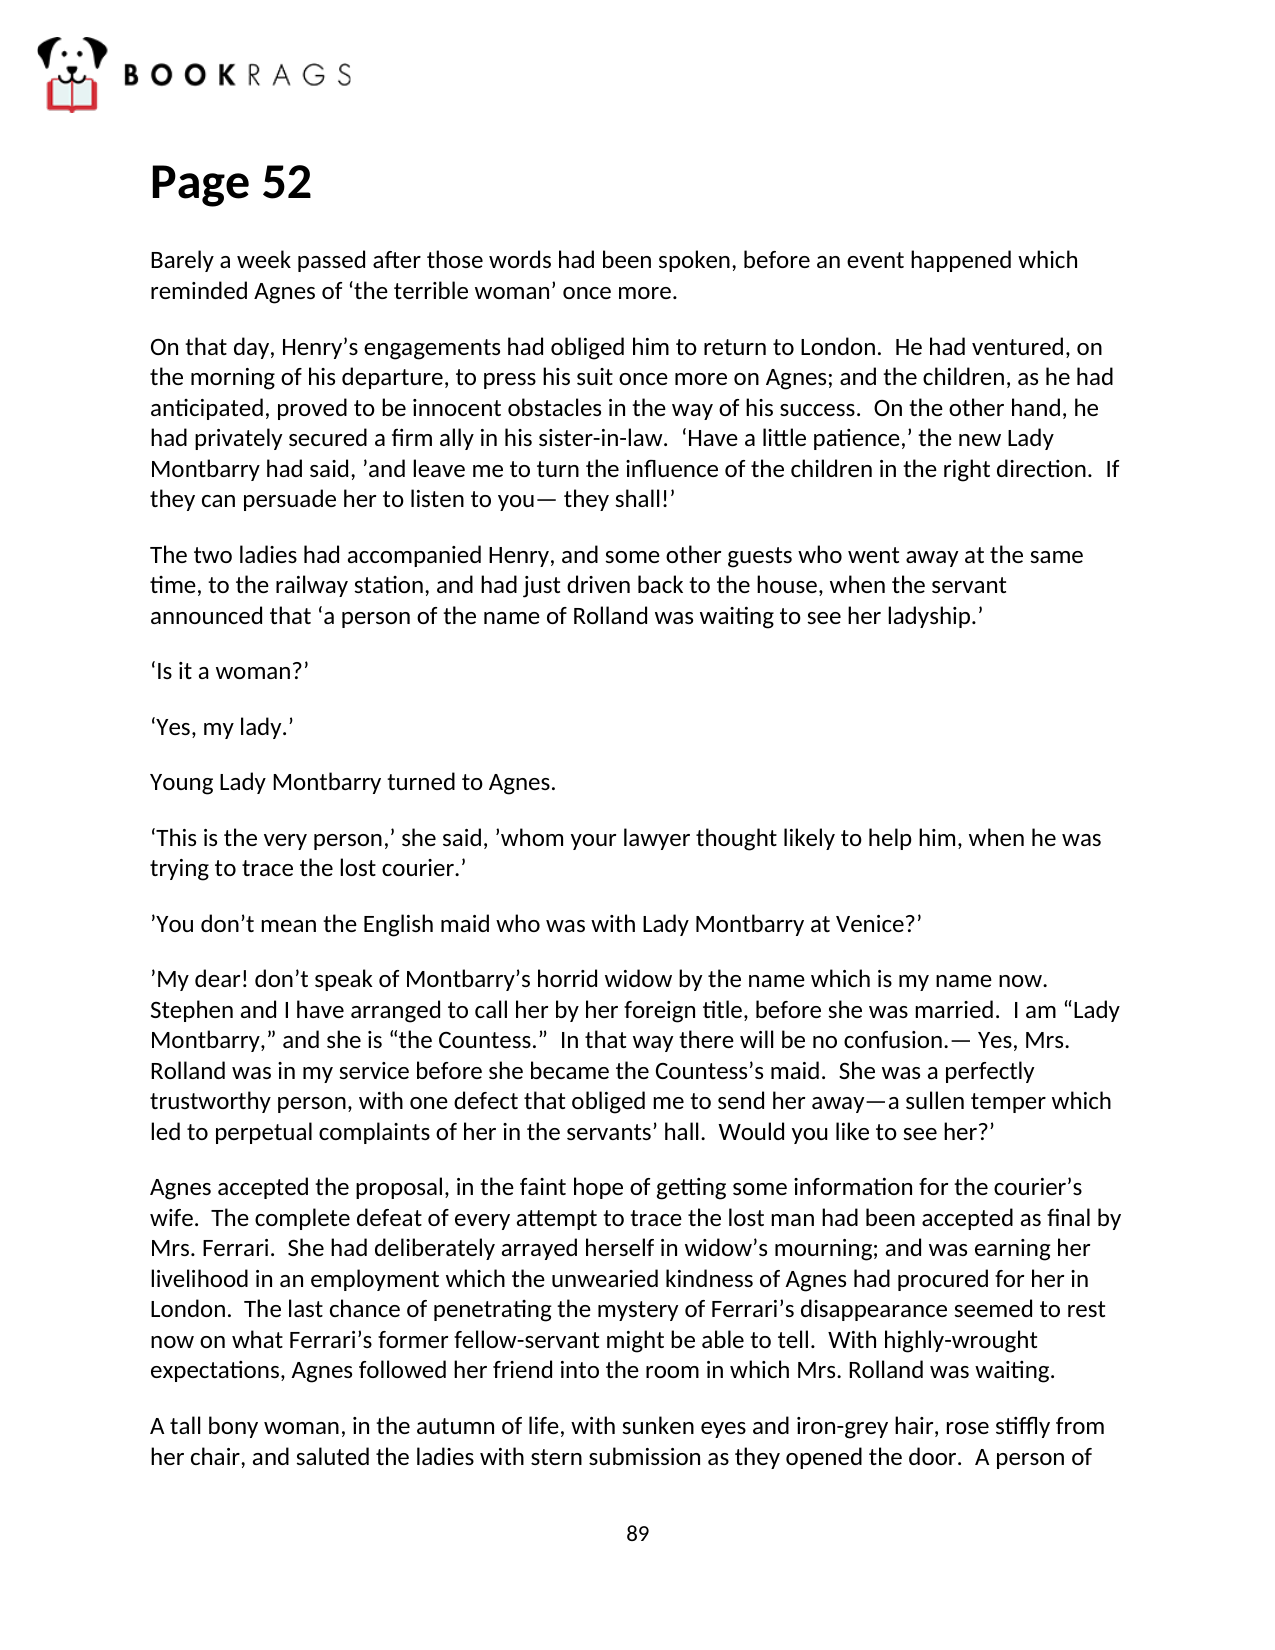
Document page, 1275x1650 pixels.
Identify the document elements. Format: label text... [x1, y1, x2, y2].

picture [37, 37, 351, 113]
text ‘Yes, my lady.’ [150, 711, 1125, 741]
text Barely a week passed after those words had been spoken, before an event happened which reminded Agnes of ‘the terrible woman’ once more. [150, 244, 1125, 306]
text Page 52 [150, 150, 1125, 211]
text ‘This is the very person,’ she said, ’whom your lawyer thought likely to help him, when he was trying to trace the lost courier.’ [150, 822, 1125, 883]
text On that day, Henry’s engagements had obliged him to return to London. He had ventured, on the morning of his departure, to press his suit once more on Agnes; and the children, as he had anticipated, proved to be innocent obstacles in the way of his success. On the other hand, he had privately secured a firm ally in his sister-in-law. ‘Have a little patience,’ the new Lady Montbarry had said, ’and leave me to turn the influence of the children in the right direction. If they can persuade her to listen to you—­ they shall!’ [150, 331, 1125, 514]
text Young Lady Montbarry turned to Agnes. [150, 766, 1125, 797]
text The two ladies had accompanied Henry, and some other guests who went away at the same time, to the railway station, and had just driven back to the house, when the servant announced that ‘a person of the name of Rolland was waiting to see her ladyship.’ [150, 539, 1125, 630]
text ’You don’t mean the English maid who was with Lady Montbarry at Venice?’ [150, 908, 1125, 938]
text ’My dear! don’t speak of Montbarry’s horrid widow by the name which is my name now. Stephen and I have arranged to call her by her foreign title, before she was married. I am “Lady Montbarry,” and she is “the Countess.” In that way there will be no confusion.—­ Yes, Mrs. Rolland was in my service before she became the Countess’s maid. She was a perfectly trustworthy person, with one defect that obliged me to send her away—­a sullen temper which led to perpetual complaints of her in the servants’ hall. Would you like to see her?’ [150, 963, 1125, 1147]
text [150, 1410, 1125, 1471]
text Agnes accepted the proposal, in the faint hope of getting some information for the courier’s wife. The complete defeat of every attempt to trace the lost man had been accepted as final by Mrs. Ferrari. She had deliberately arrayed herself in widow’s mourning; and was earning her livelihood in an employment which the unwearied kindness of Agnes had procured for her in London. The last chance of penetrating the mystery of Ferrari’s disappearance seemed to rest now on what Ferrari’s former fellow-servant might be able to tell. With highly-wrought expectations, Agnes followed her friend into the room in which Mrs. Rolland was waiting. [150, 1172, 1125, 1385]
text ‘Is it a woman?’ [150, 655, 1125, 686]
